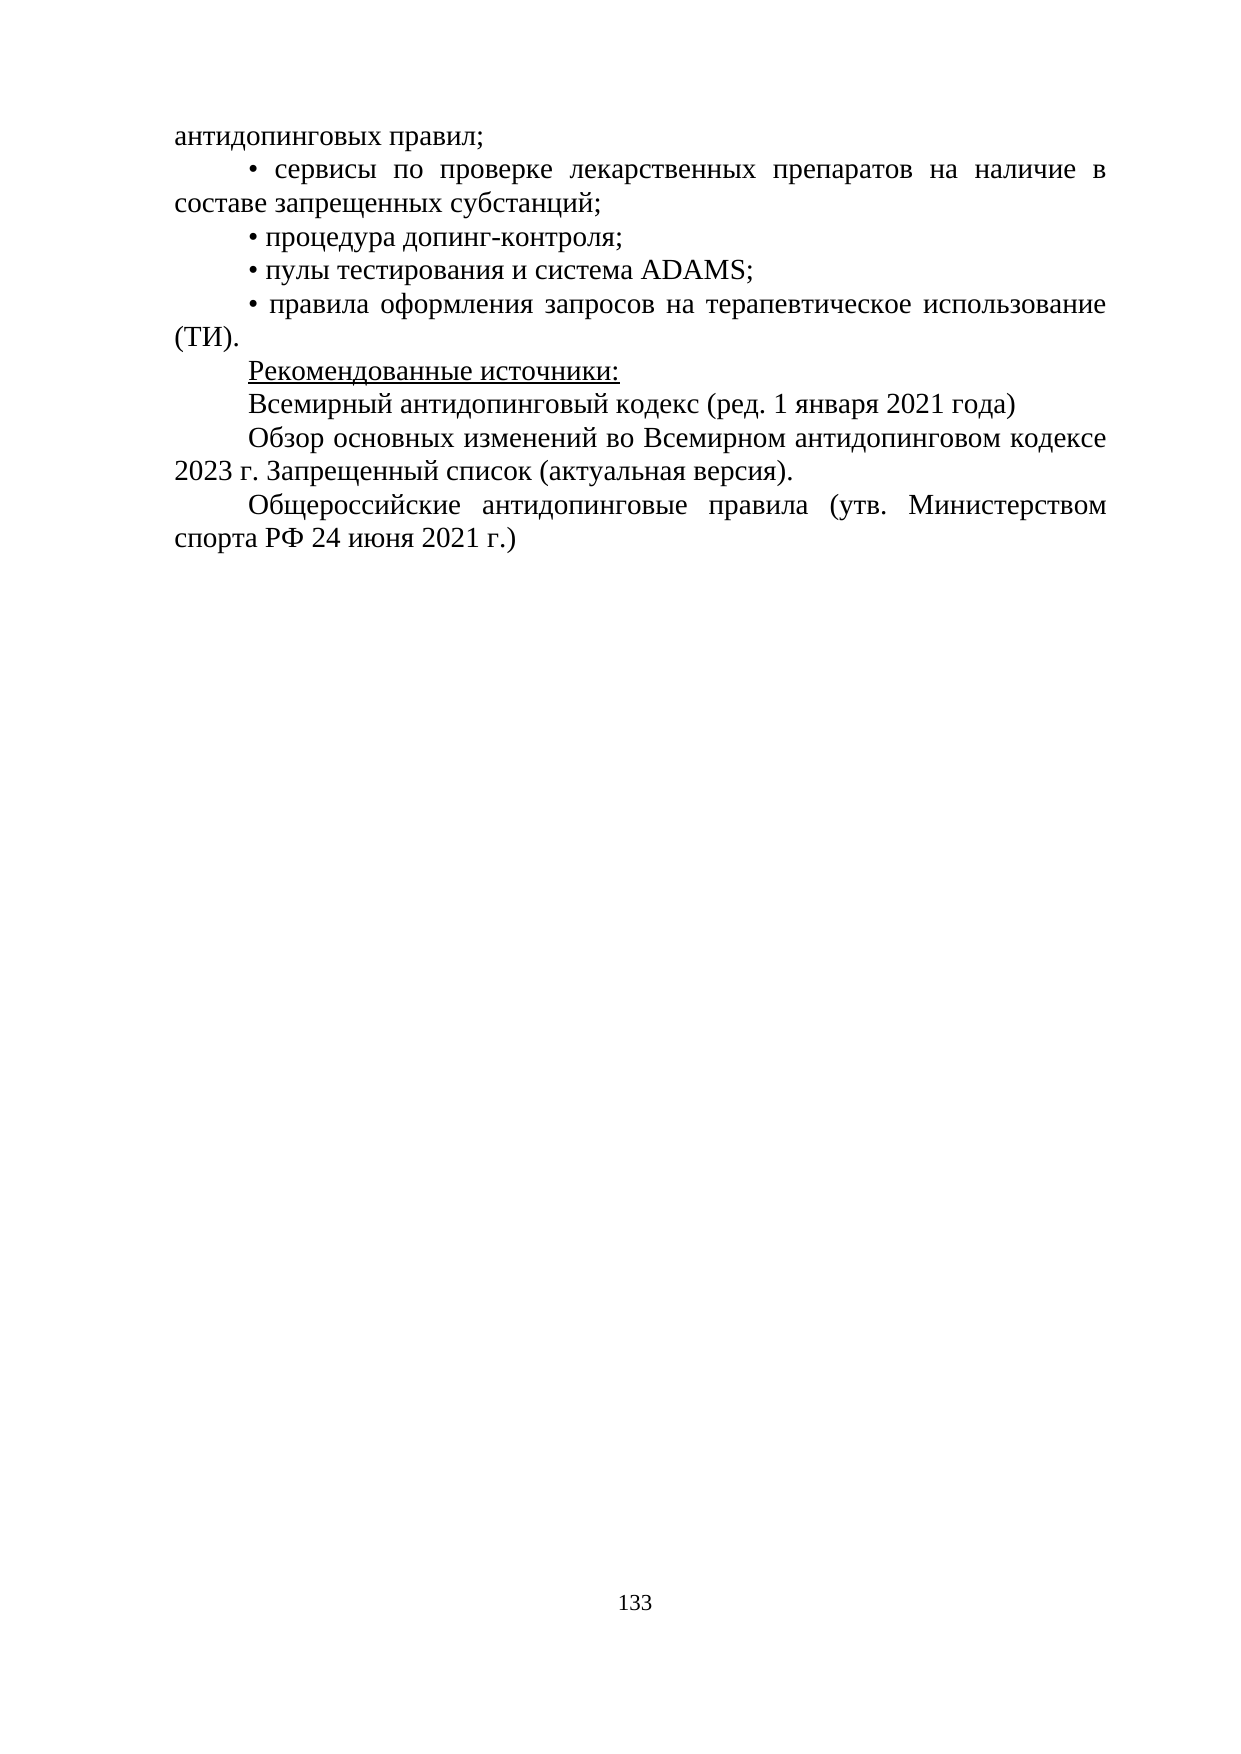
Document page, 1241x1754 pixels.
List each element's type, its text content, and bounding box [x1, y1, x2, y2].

text • пулы тестирования и система ADAMS; [174, 252, 1107, 286]
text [174, 118, 1107, 152]
text • правила оформления запросов на терапевтическое использование (ТИ). [174, 286, 1107, 353]
text Рекомендованные источники: [174, 353, 1107, 386]
text Обзор основных изменений во Всемирном антидопинговом кодексе 2023 г. Запрещенный список (актуальная версия). [174, 420, 1107, 487]
text Всемирный антидопинговый кодекс (ред. 1 января 2021 года) [174, 386, 1107, 420]
text • процедура допинг-контроля; [174, 219, 1107, 252]
text Общероссийские антидопинговые правила (утв. Министерством спорта РФ 24 июня 2021 г.) [174, 487, 1107, 554]
text • сервисы по проверке лекарственных препаратов на наличие в составе запрещенных субстанций; [174, 152, 1107, 219]
